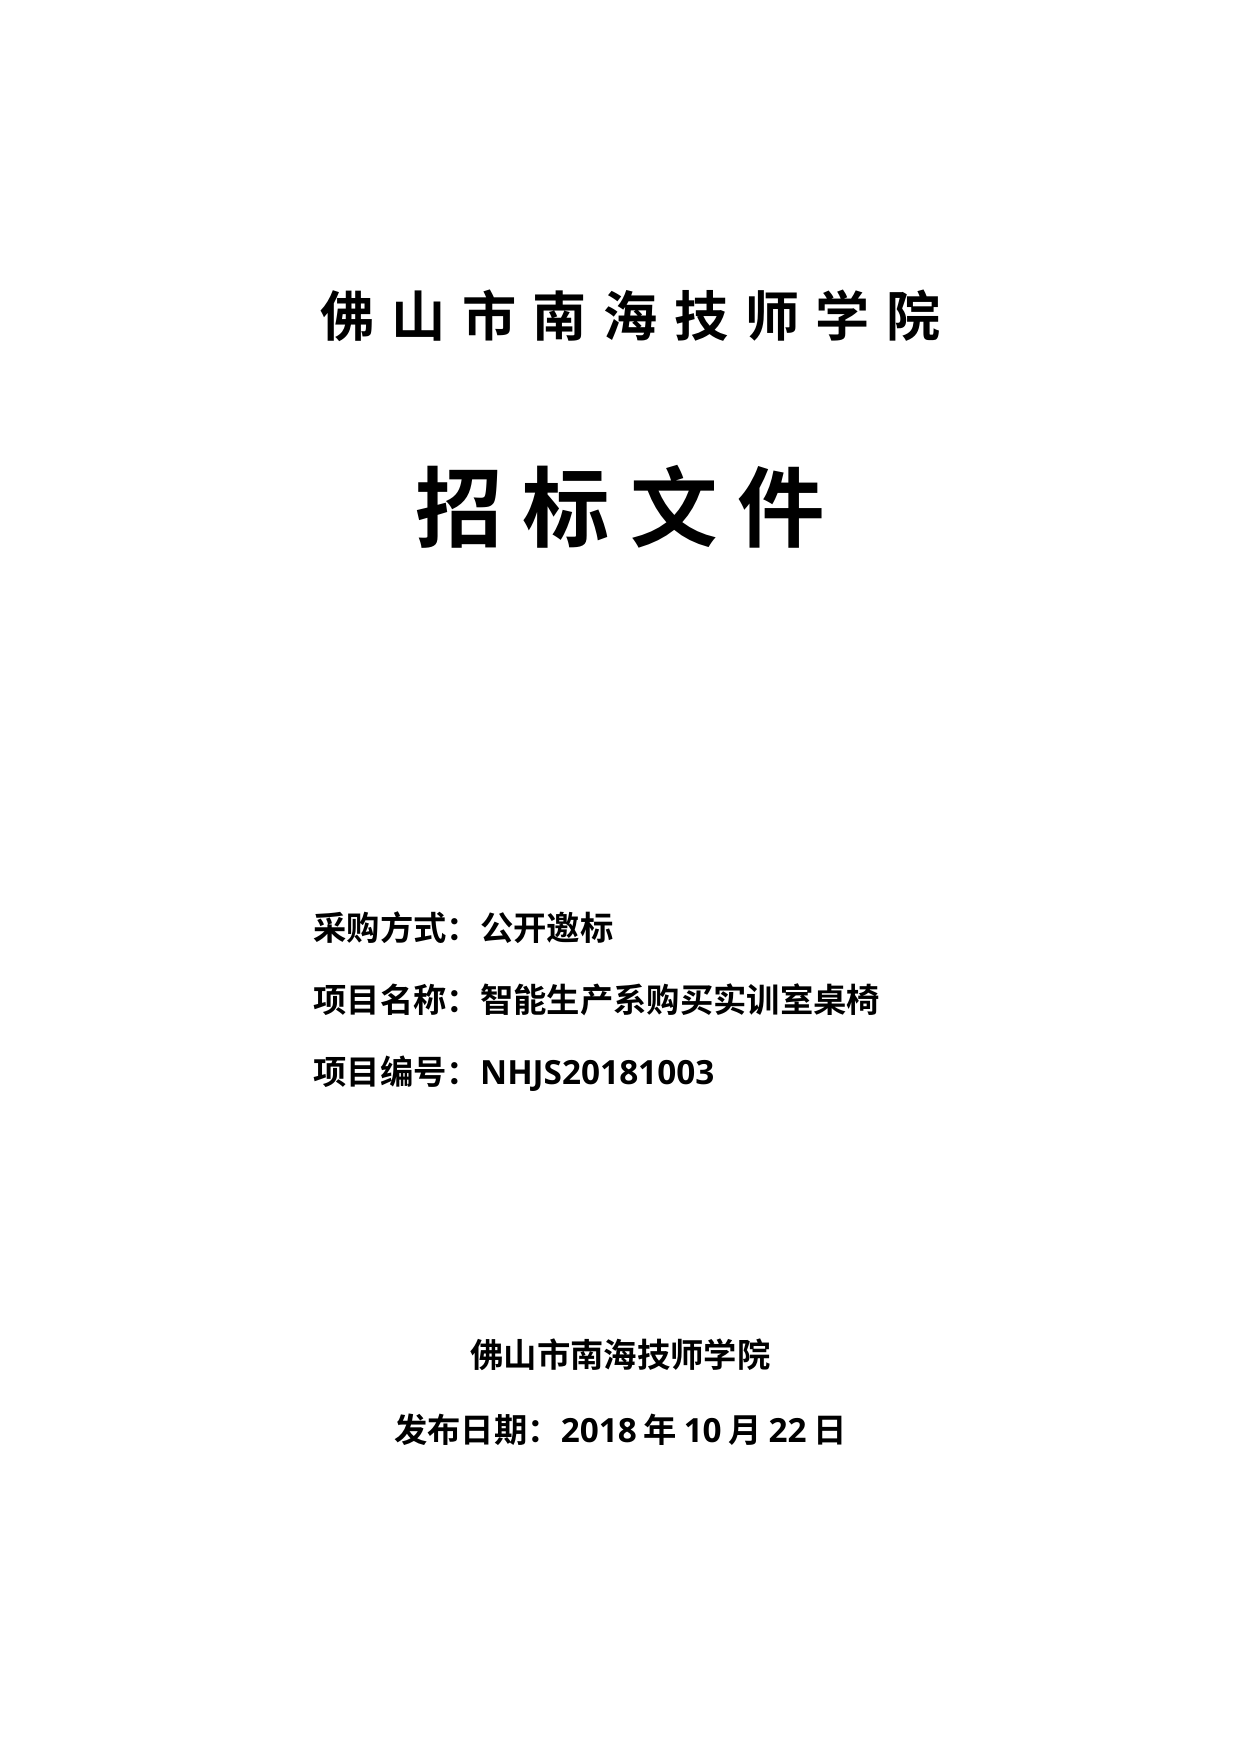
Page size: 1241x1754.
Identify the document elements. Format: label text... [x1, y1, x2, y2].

text 采购方式：公开邀标 [148, 901, 1092, 949]
text 项目名称：智能生产系购买实训室桌椅 [148, 973, 1092, 1022]
text 佛山市南海技师学院 [168, 274, 1092, 352]
text 佛山市南海技师学院 [148, 1337, 1092, 1375]
text 项目编号：NHJS20181003 [148, 1046, 1092, 1094]
text 招 标 文 件 [148, 439, 1092, 566]
text 发布日期：2018年10月22日 [148, 1412, 1092, 1450]
